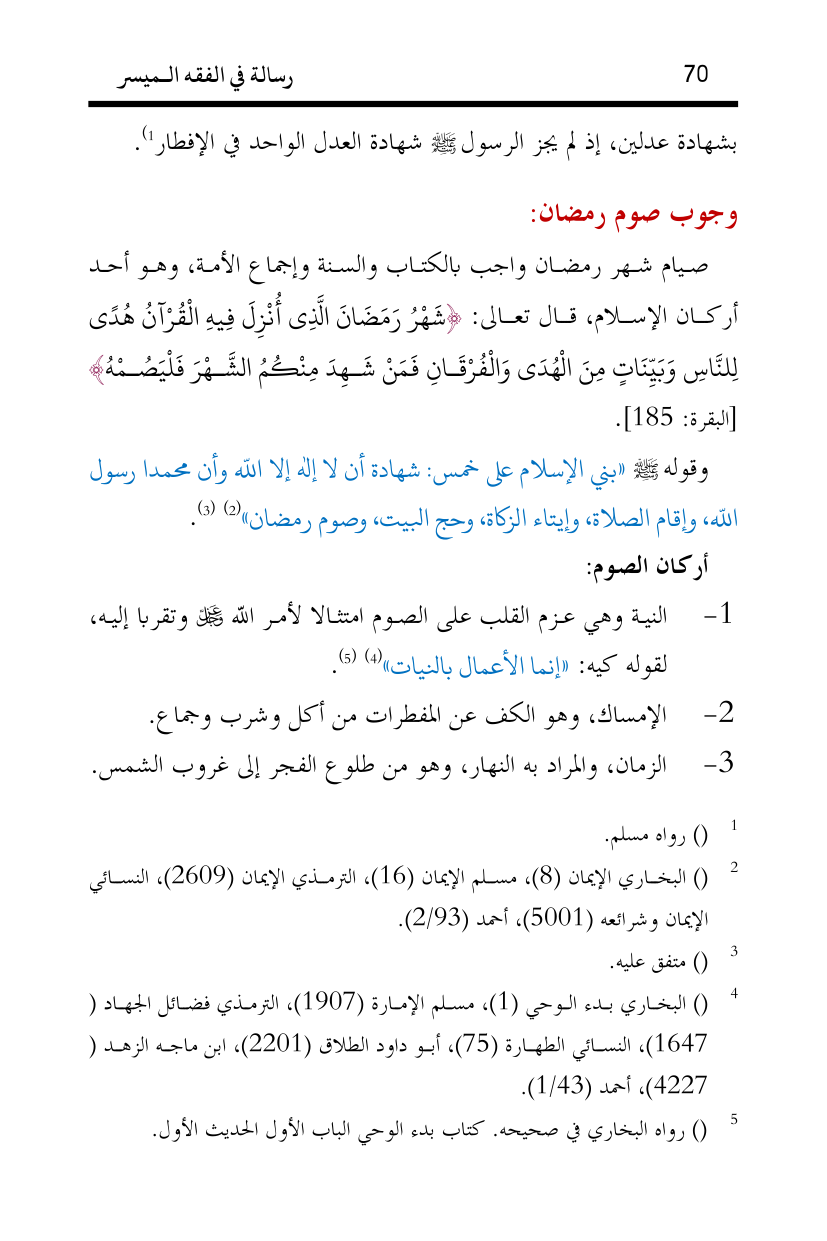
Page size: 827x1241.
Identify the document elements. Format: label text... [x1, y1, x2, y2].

text وجوب صوم رمضان: [89, 187, 738, 241]
list الإمساك، وهو الكف عن المفطرات من أكل وشرب وجماع. [89, 692, 703, 741]
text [89, 119, 738, 168]
text أركـان الصـوم: [89, 544, 738, 592]
text صيام شهر رمضان واجب بالكتاب والسنة وإجماع الأمة، وهو أحد أركان الإسلام، قال تعالى: ﴿شَهْرُ رَمَضَانَ الَّذِي أُنْزِلَ فِيهِ الْقُرْآنُ هُدًى لِلنَّاسِ وَبَيِّنَاتٍ مِنَ الْهُدَى وَالْفُرْقَانِ فَمَنْ شَهِدَ مِنْكُمُ الشَّهْرَ فَلْيَصُمْهُ﴾ [البقرة: 185]. [89, 242, 738, 444]
list الزمان، والمراد به النهار، وهو من طلوع الفجر إلى غروب الشمس. [89, 742, 703, 791]
list النية وهي عزم القلب على الصوم امتثالا لأمر اللّه ﻷ وتقربا إليه، لقوله كيه: «إنما الأعمال بالنيات»() (). [89, 592, 703, 691]
text وقوله ج «بني الإسلام على خمس: شهادة أن لا إله إلا اللّه وأن محمدا رسول اللّه، وإقام الصلاة، وإيتاء الزكاة، وحج البيت، وصوم رمضان»() (). [89, 444, 738, 543]
